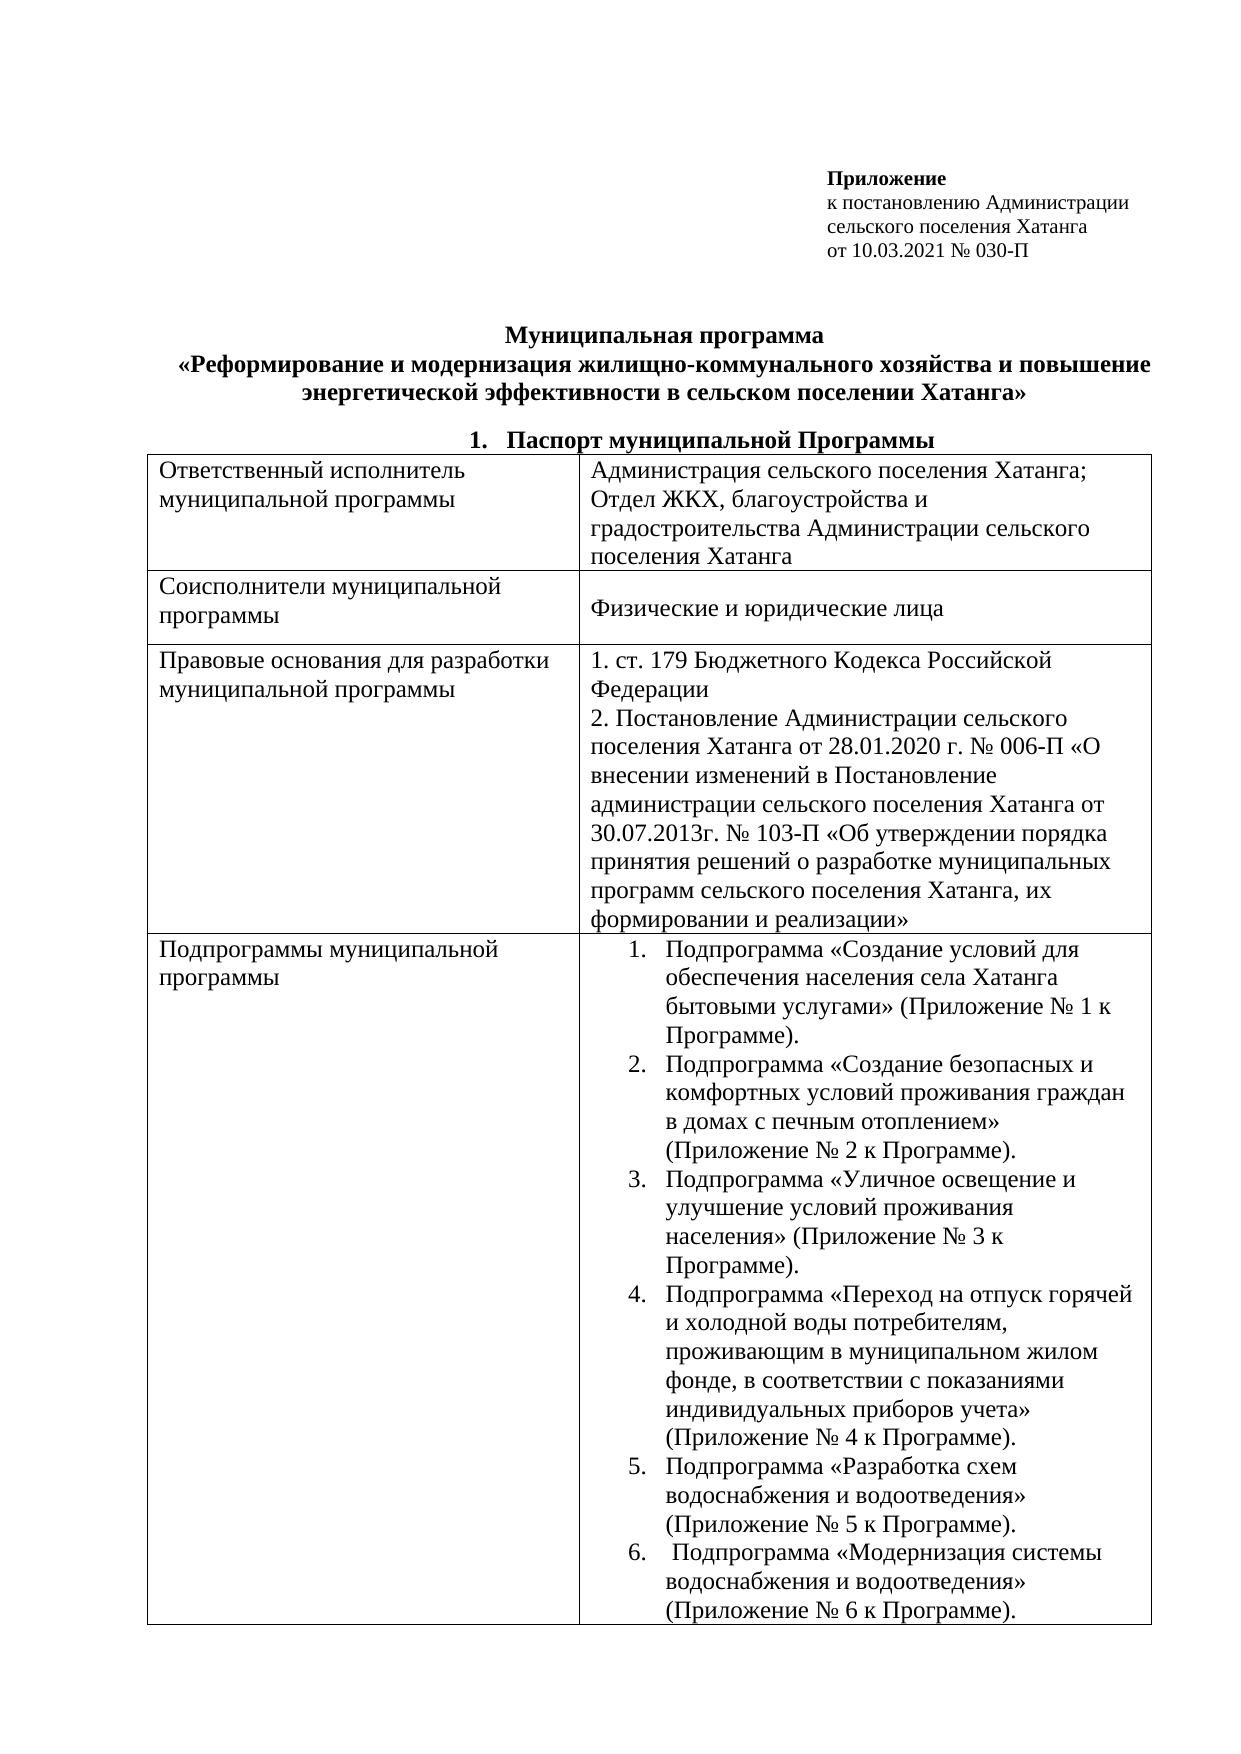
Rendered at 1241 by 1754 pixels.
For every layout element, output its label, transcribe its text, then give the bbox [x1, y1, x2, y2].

text «Реформирование и модернизация жилищно-коммунального хозяйства и повышение энергетической эффективности в сельском поселении Хатанга» [177, 349, 1152, 406]
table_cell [580, 934, 1151, 1624]
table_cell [148, 934, 579, 1624]
table_cell Физические и юридические лица [580, 571, 1151, 644]
list Паспорт муниципальной Программы [252, 425, 1152, 454]
table_cell 1. ст. 179 Бюджетного Кодекса Российской Федерации 2. Постановление Администрации сельского поселения Хатанга от 28.01.2020 г. № 006-П «О внесении изменений в Постановление администрации сельского поселения Хатанга от 30.07.2013г. № 103-П «Об утверждении порядка принятия решений о разработке муниципальных программ сельского поселения Хатанга, их формировании и реализации» [580, 645, 1151, 933]
list от 10.03.2021 № 030-П [252, 238, 1152, 262]
list к постановлению Администрации [252, 190, 1152, 214]
table_header Ответственный исполнитель муниципальной программы [148, 455, 579, 570]
list Приложение [252, 166, 1152, 190]
table_cell Правовые основания для разработки муниципальной программы [148, 645, 579, 933]
table_header Администрация сельского поселения Хатанга; Отдел ЖКХ, благоустройства и градостроительства Администрации сельского поселения Хатанга [580, 455, 1151, 570]
list сельского поселения Хатанга [252, 214, 1152, 238]
table_cell Соисполнители муниципальной программы [148, 571, 579, 644]
list Муниципальная программа [177, 320, 1152, 349]
